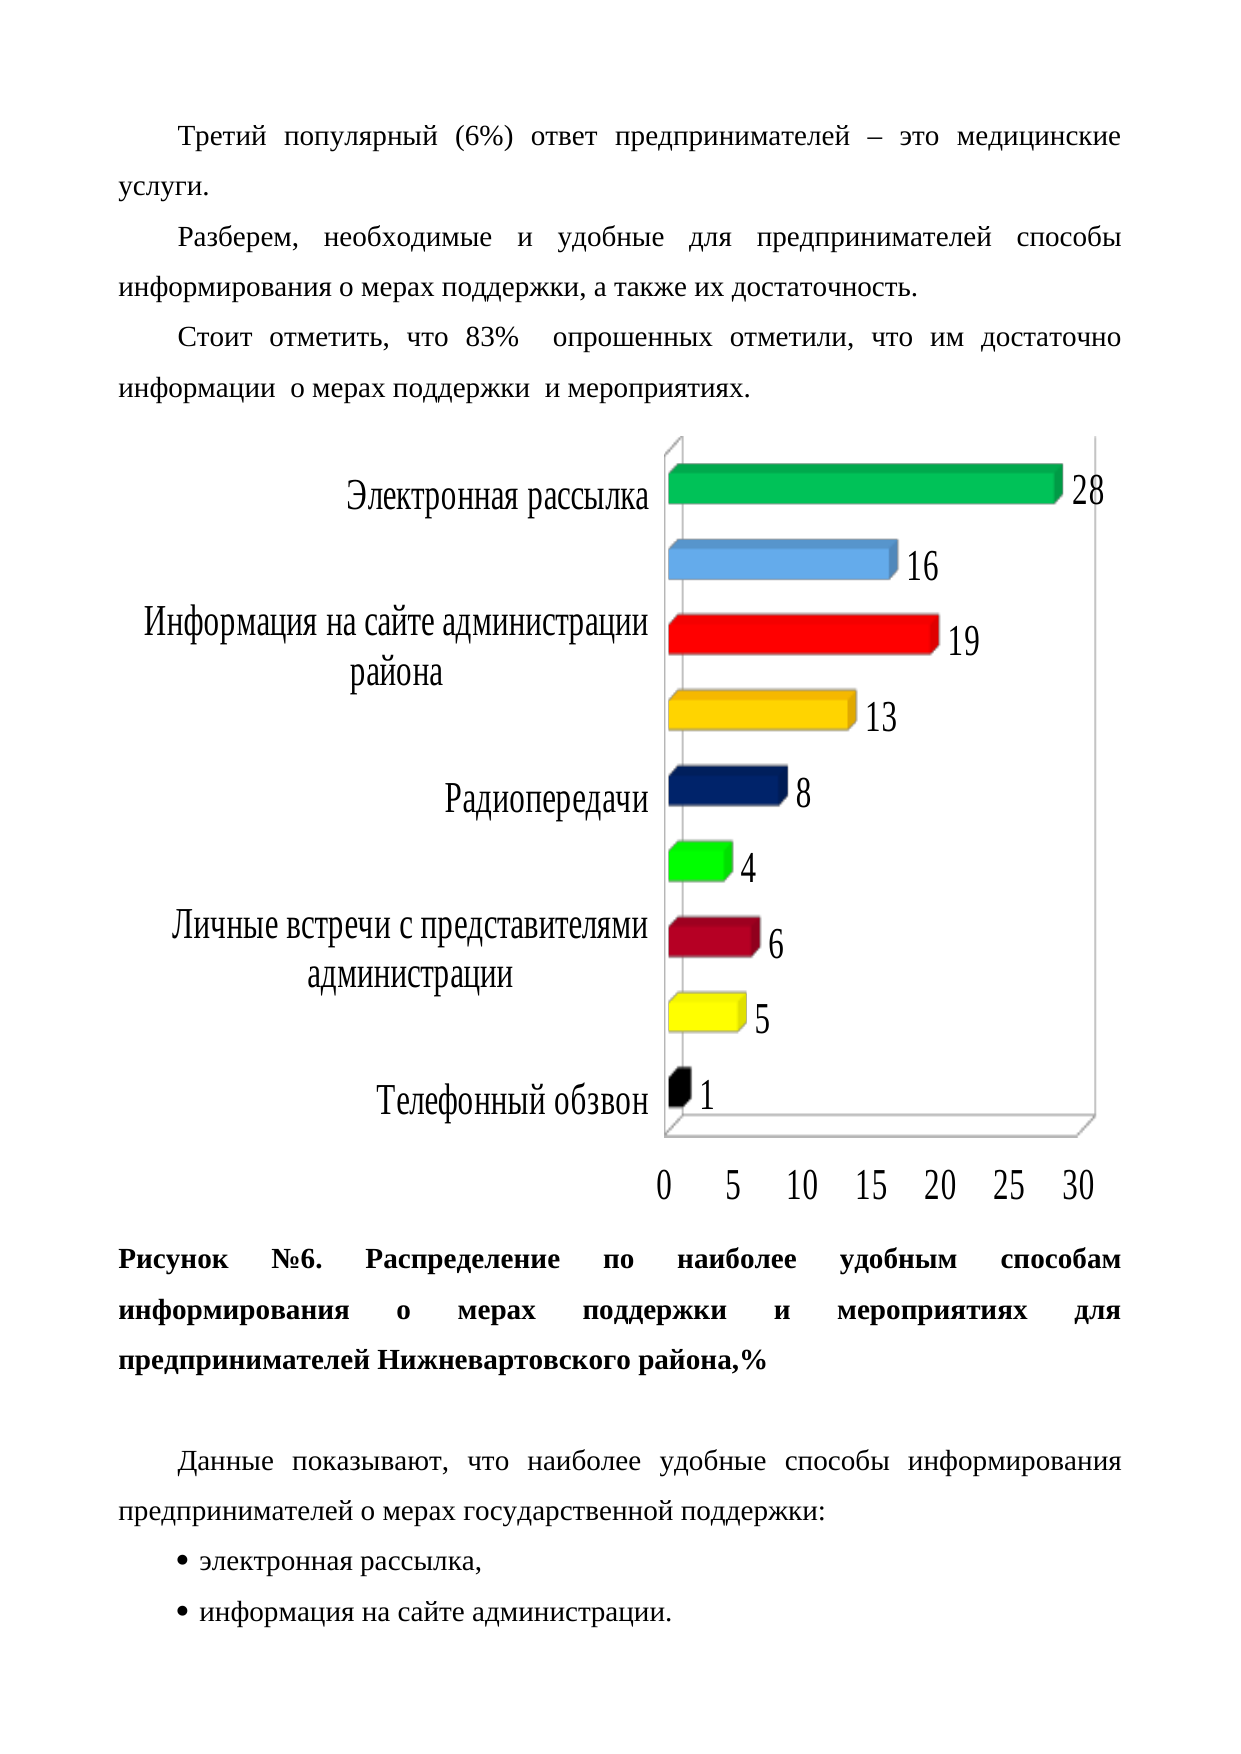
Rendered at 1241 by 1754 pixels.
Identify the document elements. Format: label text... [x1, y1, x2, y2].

list информация на сайте администрации. [118, 1594, 1122, 1627]
text Рисунок №6. Распределение по наиболее удобным способам информирования о мерах поддержки и мероприятиях для предпринимателей Нижневартовского района,% [118, 1225, 1122, 1376]
text Разберем, необходимые и удобные для предпринимателей способы информирования о мерах поддержки, а также их достаточность. [118, 219, 1122, 303]
list электронная рассылка, [118, 1543, 1122, 1577]
text Третий популярный (6%) ответ предпринимателей – это медицинские услуги. [118, 118, 1122, 202]
text Данные показывают, что наиболее удобные способы информирования предпринимателей о мерах государственной поддержки: [118, 1443, 1122, 1527]
text Стоит отметить, что 83% опрошенных отметили, что им достаточно информации о мерах поддержки и мероприятиях. [118, 319, 1122, 403]
